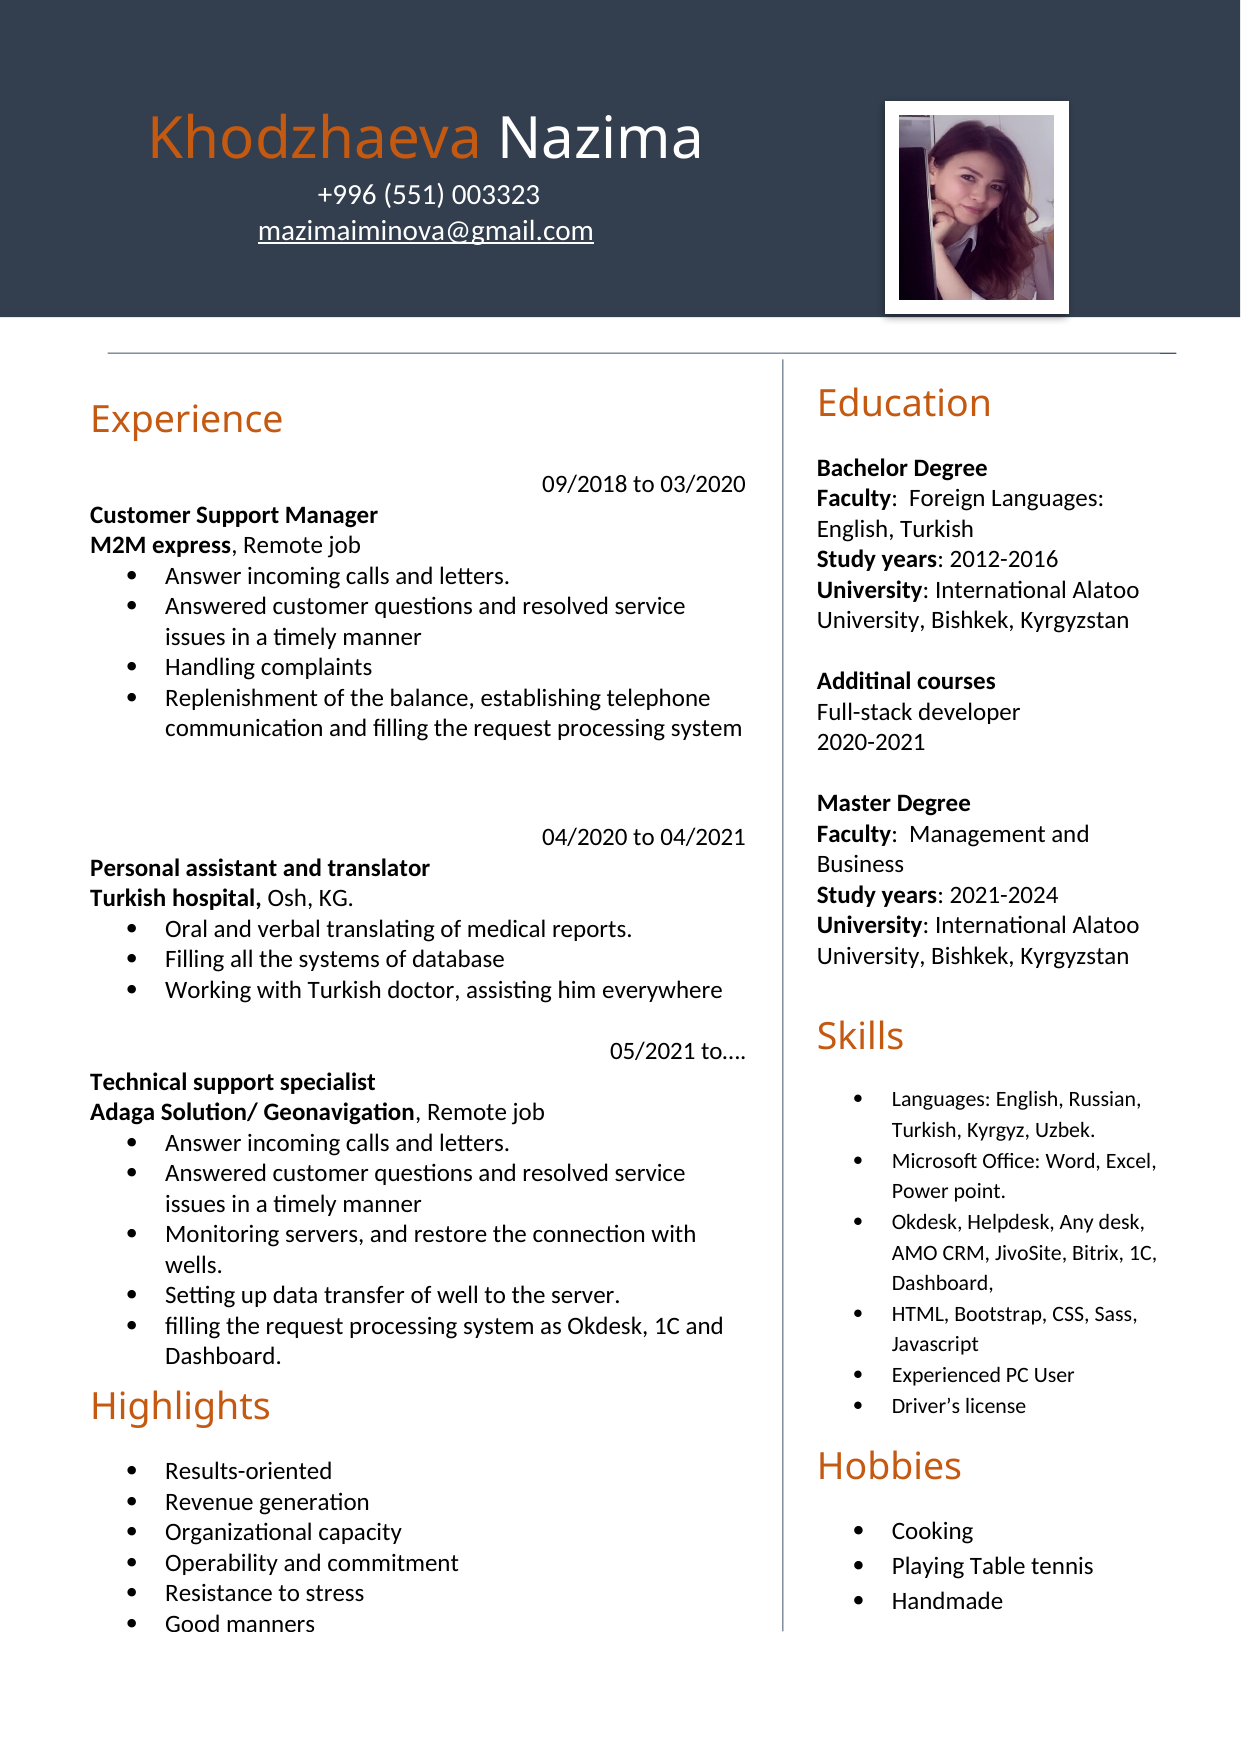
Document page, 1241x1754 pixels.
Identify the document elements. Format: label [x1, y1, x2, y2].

picture [899, 115, 1054, 300]
